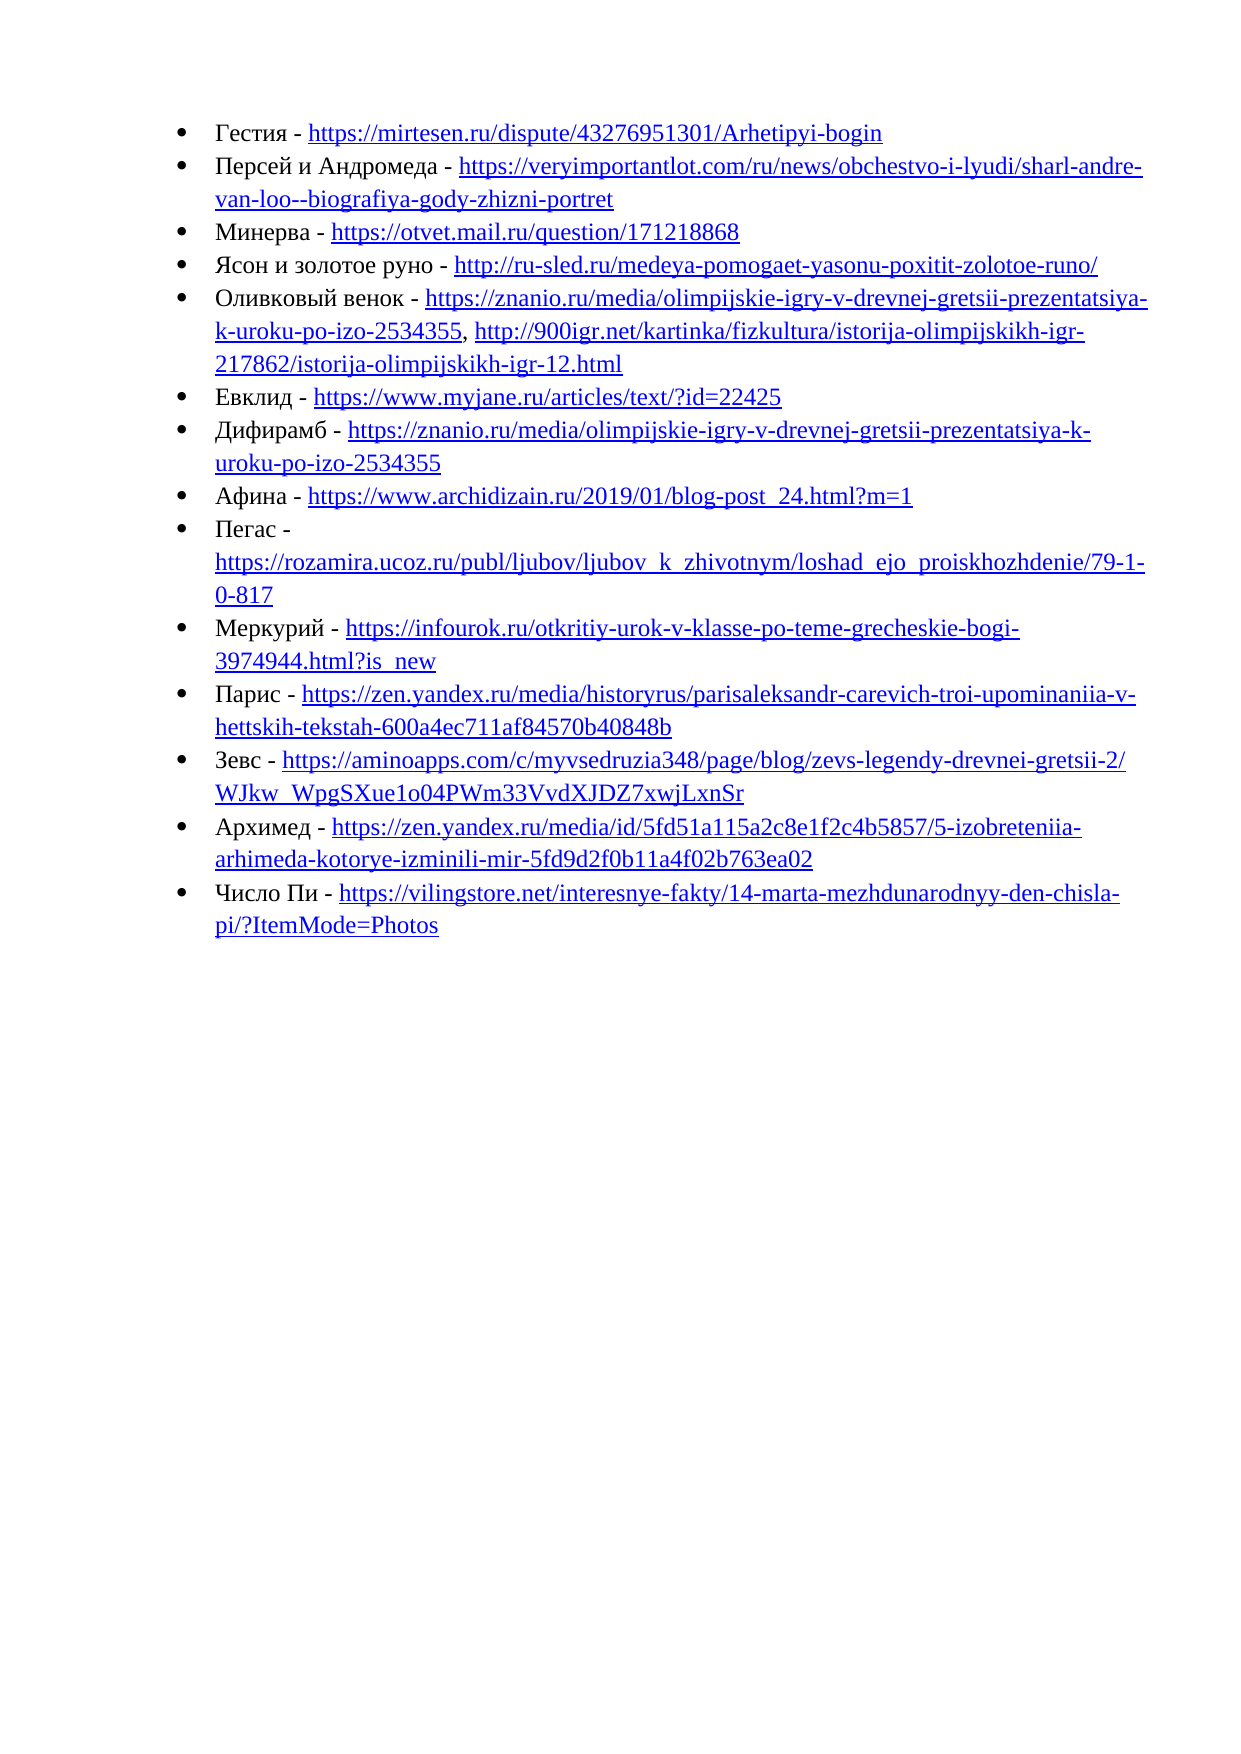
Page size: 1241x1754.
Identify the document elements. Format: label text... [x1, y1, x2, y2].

list Персей и Андромеда - https://veryimportantlot.com/ru/news/obchestvo-i-lyudi/sharl-andre-van-loo--biografiya-gody-zhizni-portret [177, 151, 1152, 213]
list Оливковый венок - https://znanio.ru/media/olimpijskie-igry-v-drevnej-gretsii-prezentatsiya-k-uroku-po-izo-2534355, http://900igr.net/kartinka/fizkultura/istorija-olimpijskikh-igr-217862/istorija-olimpijskikh-igr-12.html [177, 283, 1152, 378]
list Парис - https://zen.yandex.ru/media/historyrus/parisaleksandr-carevich-troi-upominaniia-v-hettskih-tekstah-600a4ec711af84570b40848b [177, 679, 1152, 741]
list Минерва - https://otvet.mail.ru/question/171218868 [177, 217, 1152, 246]
list Дифирамб - https://znanio.ru/media/olimpijskie-igry-v-drevnej-gretsii-prezentatsiya-k-uroku-po-izo-2534355 [177, 415, 1152, 477]
list Гестия - https://mirtesen.ru/dispute/43276951301/Arhetipyi-bogin [177, 118, 1152, 147]
list Меркурий - https://infourok.ru/otkritiy-urok-v-klasse-po-teme-grecheskie-bogi-3974944.html?is_new [177, 613, 1152, 675]
list Афина - https://www.archidizain.ru/2019/01/blog-post_24.html?m=1 [177, 481, 1152, 510]
list Пегас - https://rozamira.ucoz.ru/publ/ljubov/ljubov_k_zhivotnym/loshad_ejo_proiskhozhdenie/79-1-0-817 [177, 514, 1152, 609]
list Архимед - https://zen.yandex.ru/media/id/5fd51a115a2c8e1f2c4b5857/5-izobreteniia-arhimeda-kotorye-izminili-mir-5fd9d2f0b11a4f02b763ea02 [177, 812, 1152, 873]
list Ясон и золотое руно - http://ru-sled.ru/medeya-pomogaet-yasonu-poxitit-zolotoe-runo/ [177, 250, 1152, 279]
list Число Пи - https://vilingstore.net/interesnye-fakty/14-marta-mezhdunarodnyy-den-chisla-pi/?ItemMode=Photos [177, 878, 1152, 939]
list Евклид - https://www.myjane.ru/articles/text/?id=22425 [177, 382, 1152, 411]
list Зевс - https://aminoapps.com/c/myvsedruzia348/page/blog/zevs-legendy-drevnei-gretsii-2/WJkw_WpgSXue1o04PWm33VvdXJDZ7xwjLxnSr [177, 746, 1152, 807]
